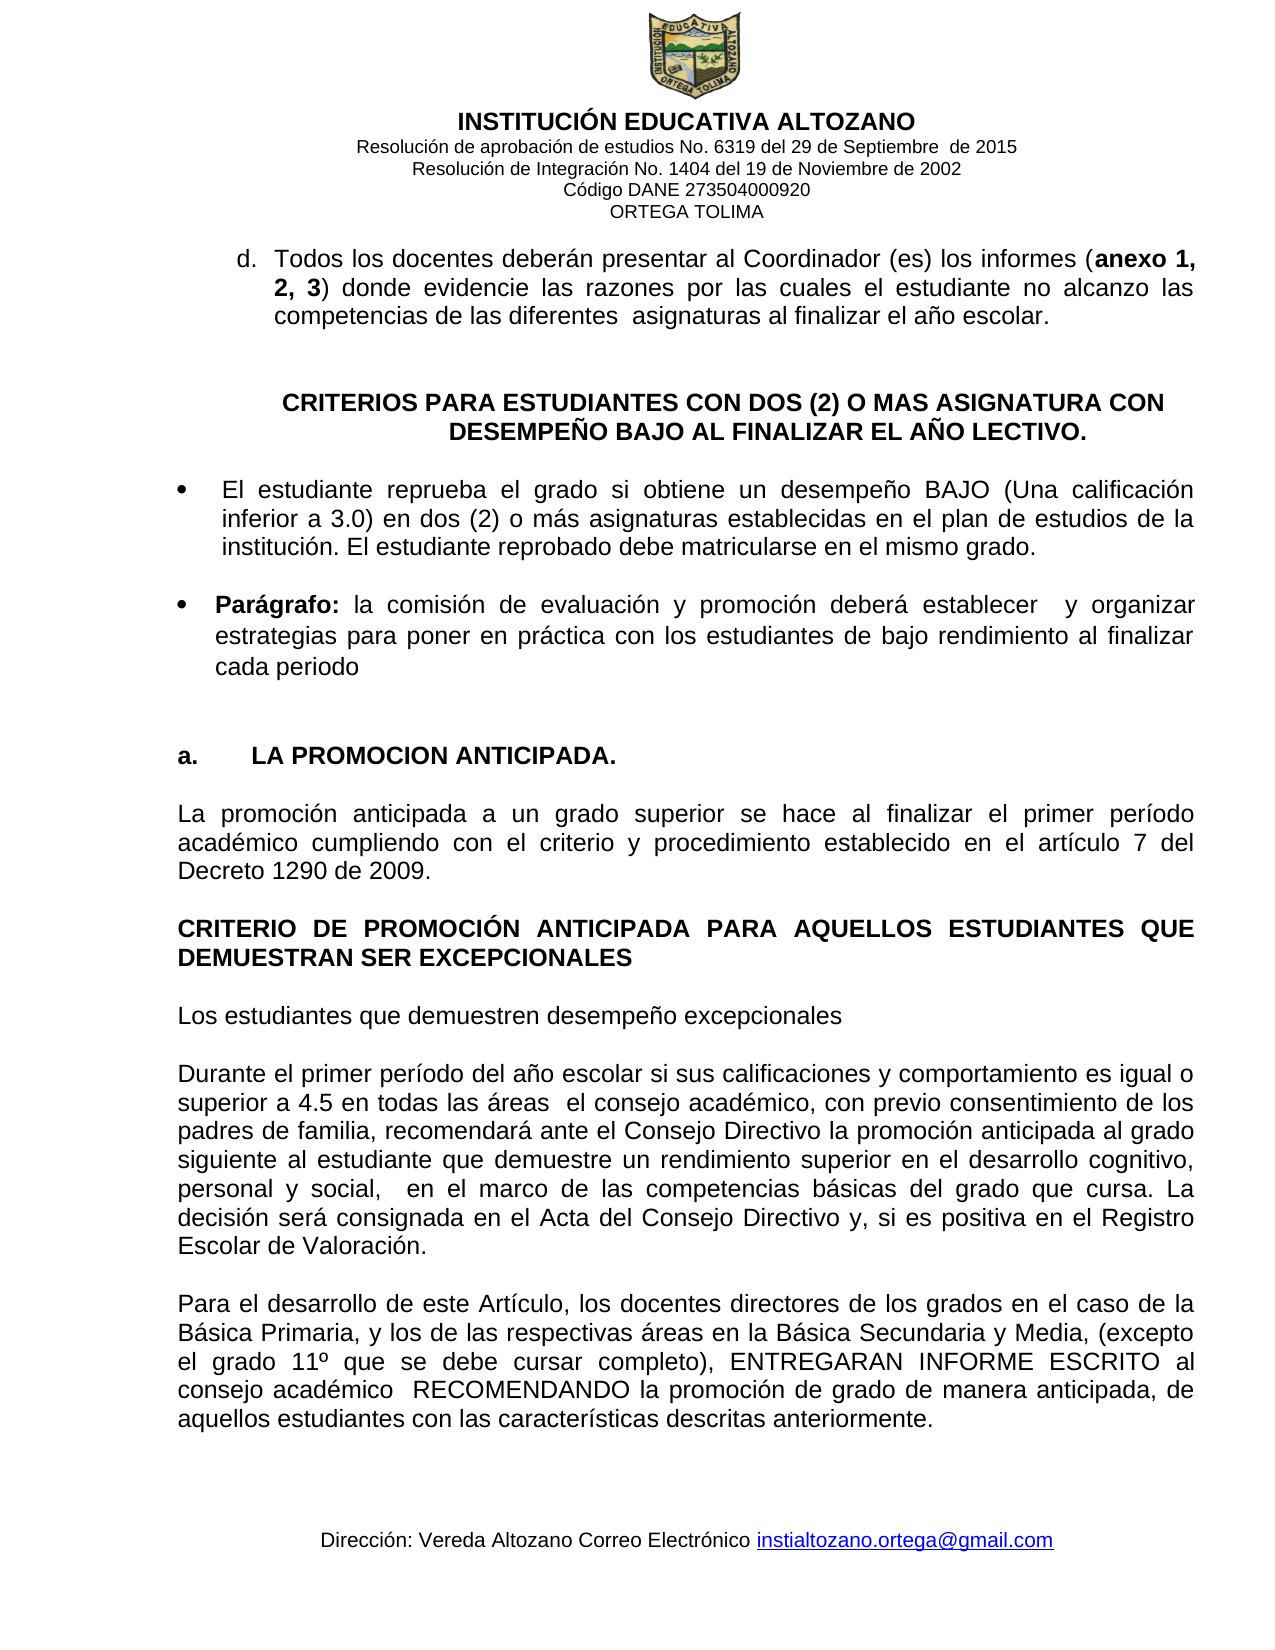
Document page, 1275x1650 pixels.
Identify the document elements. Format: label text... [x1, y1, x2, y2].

text CRITERIO DE PROMOCIÓN ANTICIPADA PARA AQUELLOS ESTUDIANTES QUE DEMUESTRAN SER EXCEPCIONALES [177, 914, 1196, 972]
list El estudiante reprueba el grado si obtiene un desempeño BAJO (Una calificación inferior a 3.0) en dos (2) o más asignaturas establecidas en el plan de estudios de la institución. El estudiante reprobado debe matricularse en el mismo grado. [177, 475, 1196, 561]
text CRITERIOS PARA ESTUDIANTES CON DOS (2) O MAS ASIGNATURA CON DESEMPEÑO BAJO AL FINALIZAR EL AÑO LECTIVO. [251, 388, 1196, 446]
text Para el desarrollo de este Artículo, los docentes directores de los grados en el caso de la Básica Primaria, y los de las respectivas áreas en la Básica Secundaria y Media, (excepto el grado 11º que se debe cursar completo), ENTREGARAN INFORME ESCRITO al consejo académico RECOMENDANDO la promoción de grado de manera anticipada, de aquellos estudiantes con las características descritas anteriormente. [177, 1289, 1196, 1433]
list Todos los docentes deberán presentar al Coordinador (es) los informes (anexo 1, 2, 3) donde evidencie las razones por las cuales el estudiante no alcanzo las competencias de las diferentes asignaturas al finalizar el año escolar. [236, 244, 1196, 330]
list LA PROMOCION ANTICIPADA. [177, 741, 1196, 770]
text La promoción anticipada a un grado superior se hace al finalizar el primer período académico cumpliendo con el criterio y procedimiento establecido en el artículo 7 del Decreto 1290 de 2009. [177, 799, 1196, 885]
list Parágrafo: la comisión de evaluación y promoción deberá establecer y organizar estrategias para poner en práctica con los estudiantes de bajo rendimiento al finalizar cada periodo [177, 590, 1196, 681]
text Los estudiantes que demuestren desempeño excepcionales [177, 1001, 1196, 1030]
text Durante el primer período del año escolar si sus calificaciones y comportamiento es igual o superior a 4.5 en todas las áreas el consejo académico, con previo consentimiento de los padres de familia, recomendará ante el Consejo Directivo la promoción anticipada al grado siguiente al estudiante que demuestre un rendimiento superior en el desarrollo cognitivo, personal y social, en el marco de las competencias básicas del grado que cursa. La decisión será consignada en el Acta del Consejo Directivo y, si es positiva en el Registro Escolar de Valoración. [177, 1059, 1196, 1260]
picture [644, 11, 743, 108]
